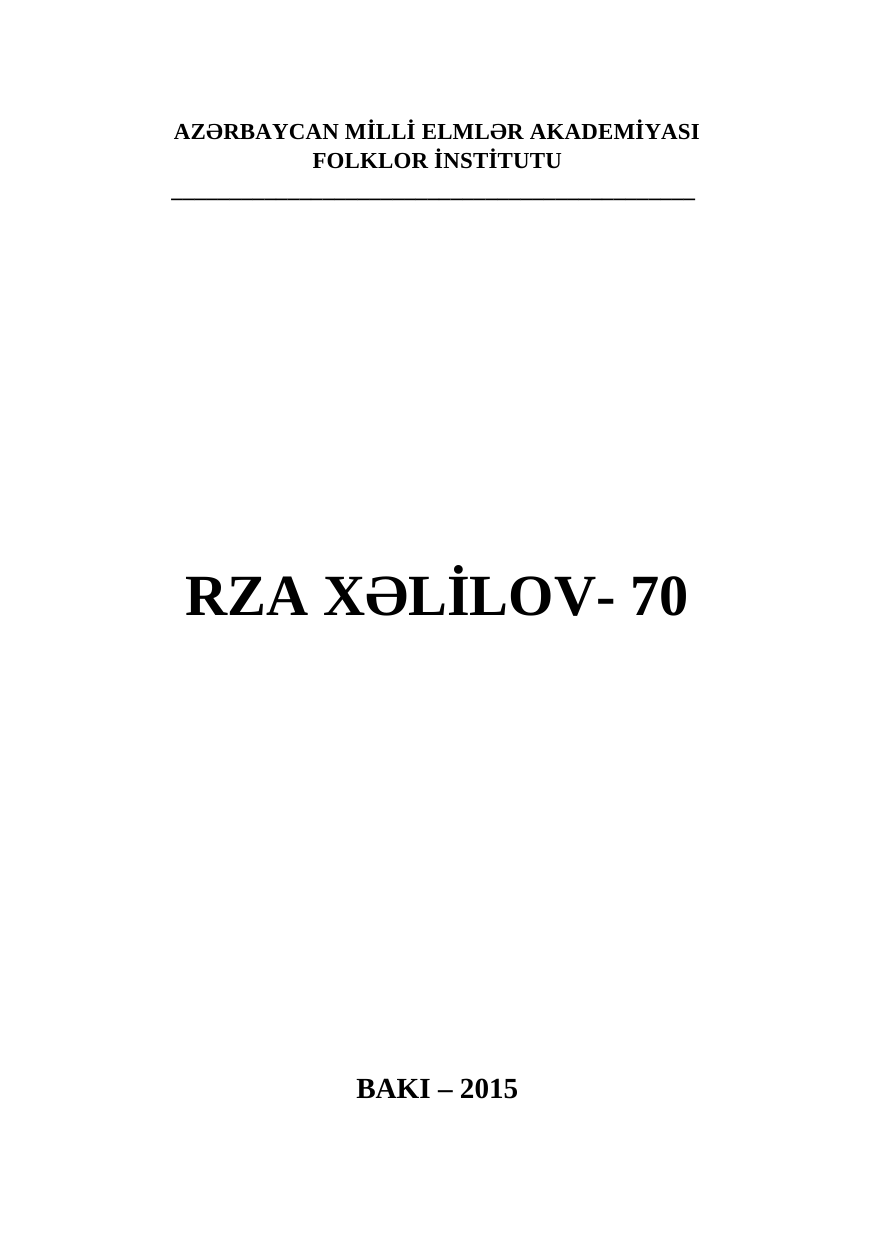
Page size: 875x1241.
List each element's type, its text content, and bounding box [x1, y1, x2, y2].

text BAKI – 2015 [112, 1072, 762, 1105]
text _____________________________________________ [112, 176, 762, 202]
text RZA XƏLİLOV- 70 [112, 561, 762, 628]
text FOLKLOR İNSTİTUTU [112, 147, 762, 173]
text AZƏRBAYCAN MİLLİ ELMLƏR AKADEMİYASI [112, 118, 762, 144]
